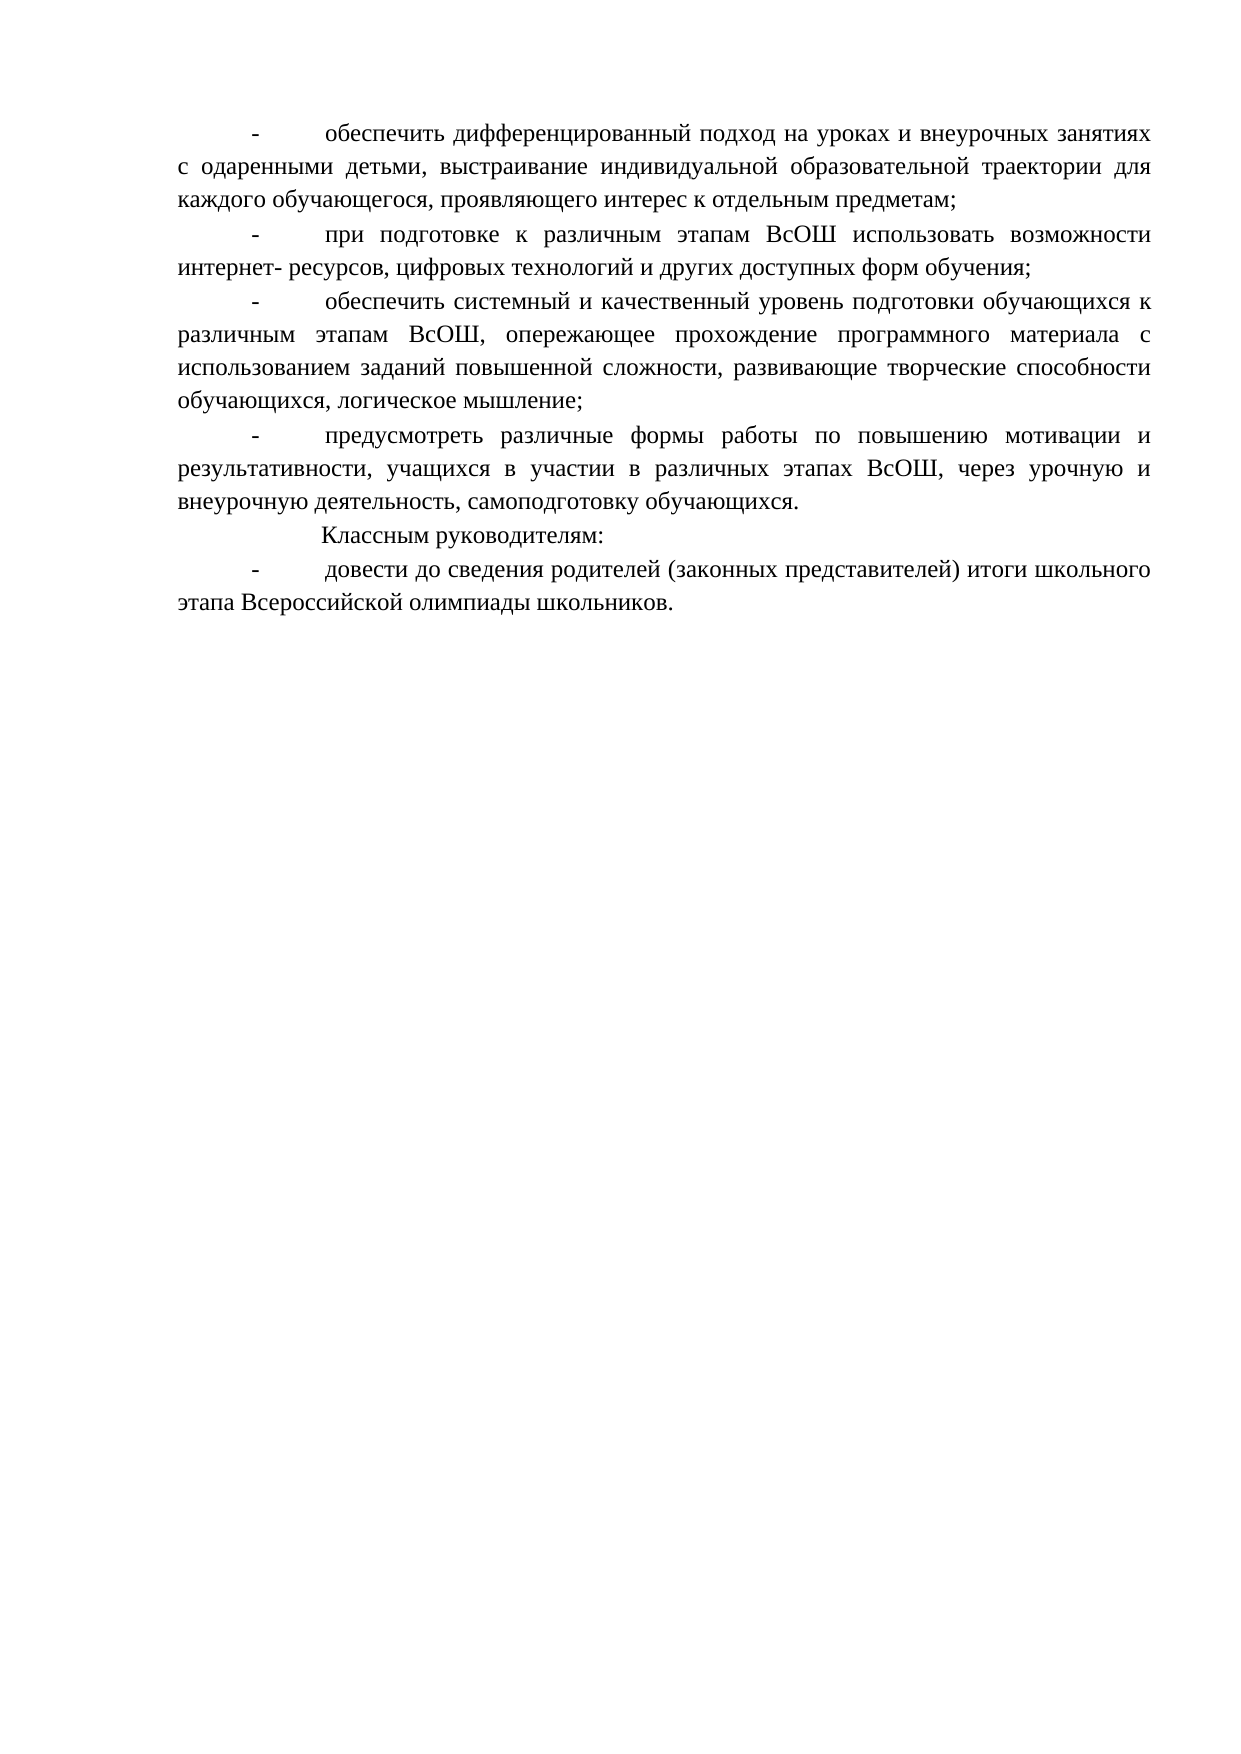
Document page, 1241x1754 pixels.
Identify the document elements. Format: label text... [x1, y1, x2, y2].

list предусмотреть различные формы работы по повышению мотивации и результативности, учащихся в участии в различных этапах ВсОШ, через урочную и внеурочную деятельность, самоподготовку обучающихся. [177, 420, 1152, 515]
text Классным руководителям: [178, 521, 1152, 549]
list довести до сведения родителей (законных представителей) итоги школьного этапа Всероссийской олимпиады школьников. [177, 554, 1152, 616]
list при подготовке к различным этапам ВсОШ использовать возможности интернет- ресурсов, цифровых технологий и других доступных форм обучения; [177, 219, 1152, 281]
list обеспечить системный и качественный уровень подготовки обучающихся к различным этапам ВсОШ, опережающее прохождение программного материала с использованием заданий повышенной сложности, развивающие творческие способности обучающихся, логическое мышление; [177, 286, 1152, 414]
list обеспечить дифференцированный подход на уроках и внеурочных занятиях с одаренными детьми, выстраивание индивидуальной образовательной траектории для каждого обучающегося, проявляющего интерес к отдельным предметам; [177, 118, 1152, 213]
